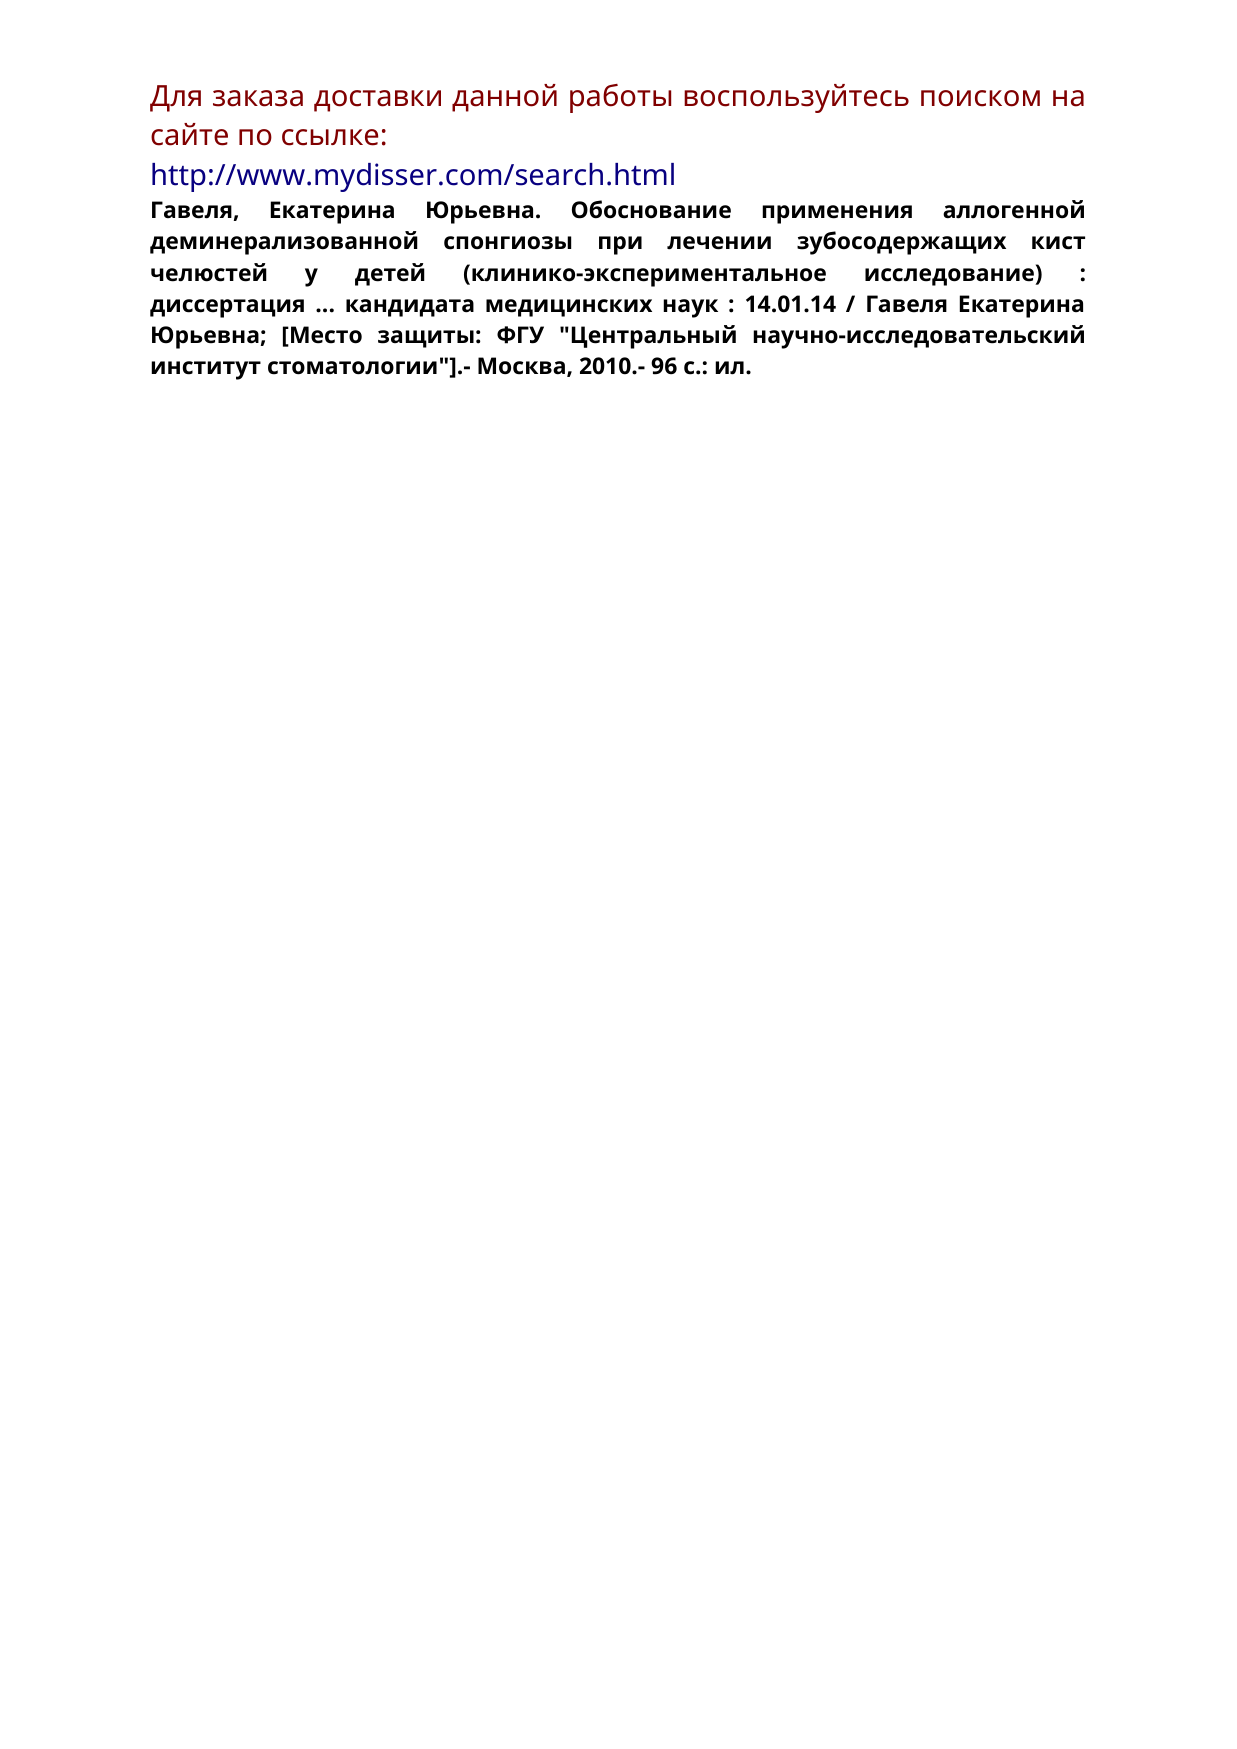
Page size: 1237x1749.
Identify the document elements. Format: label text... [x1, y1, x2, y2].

text Гавеля, Екатерина Юрьевна. Обоснование применения аллогенной деминерализованной спонгиозы при лечении зубосодержащих кист челюстей у детей (клинико-экспериментальное исследование) : диссертация ... кандидата медицинских наук : 14.01.14 / Гавеля Екатерина Юрьевна; [Место защиты: ФГУ "Центральный научно-исследовательский институт стоматологии"].- Москва, 2010.- 96 с.: ил. [150, 194, 1086, 382]
